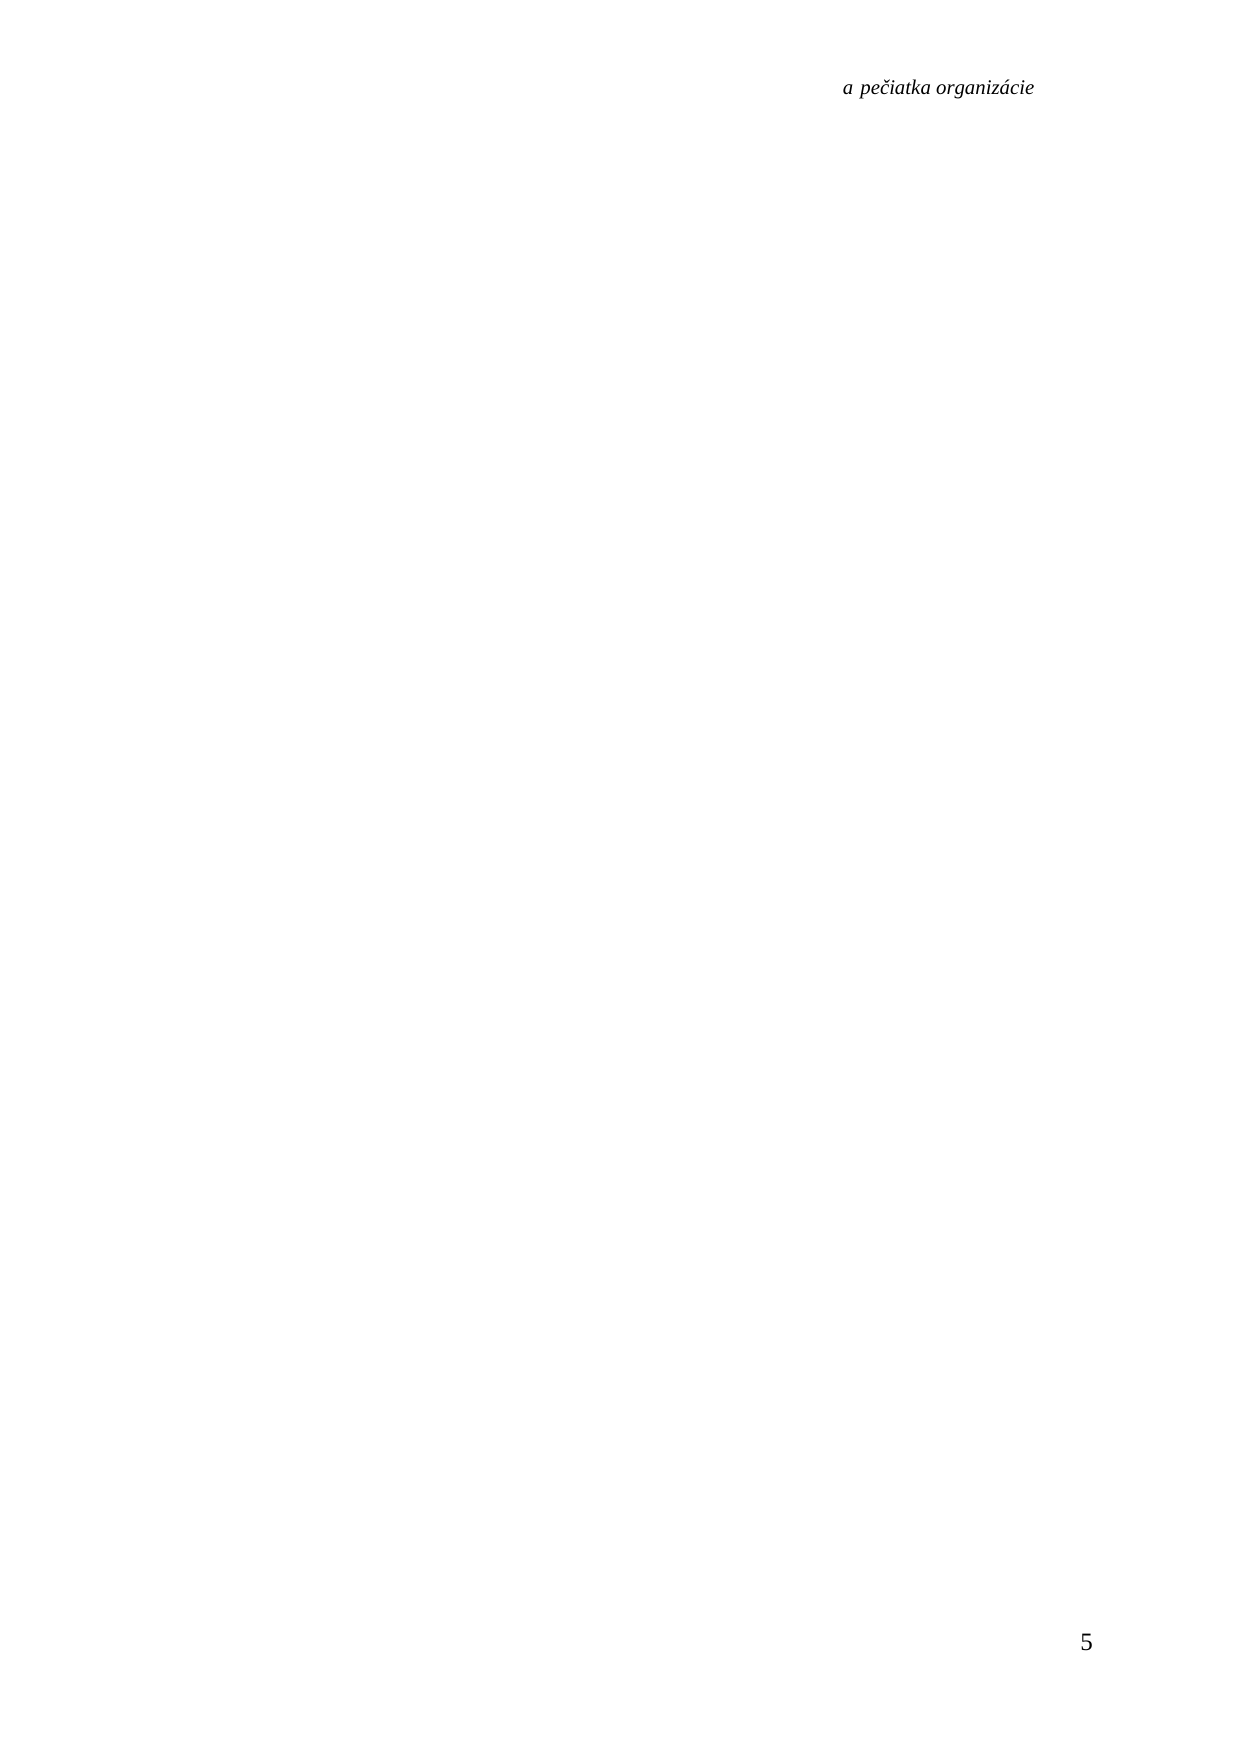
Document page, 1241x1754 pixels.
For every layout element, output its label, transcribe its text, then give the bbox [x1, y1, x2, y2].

text a pečiatka organizácie [148, 75, 1093, 99]
